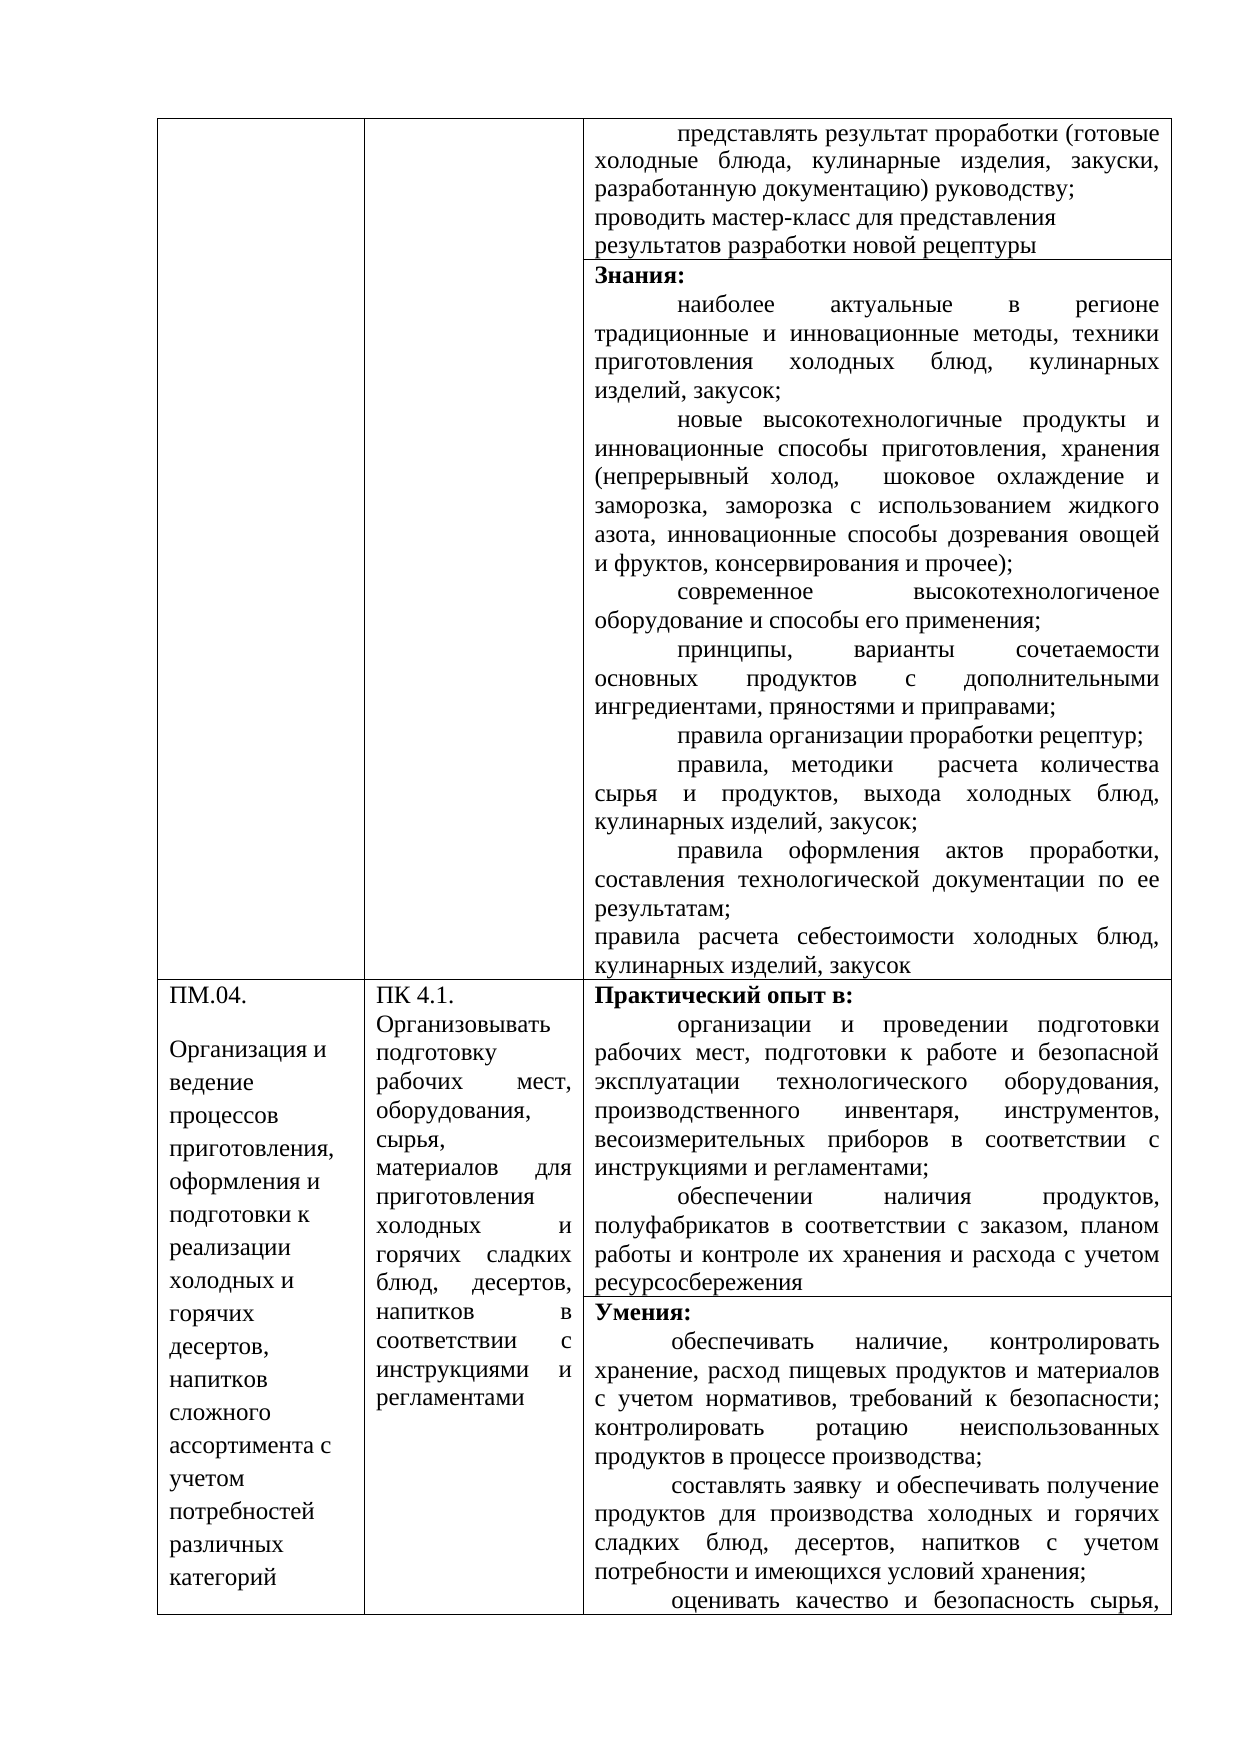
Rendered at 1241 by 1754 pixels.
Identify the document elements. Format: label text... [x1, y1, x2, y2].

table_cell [584, 1297, 1171, 1613]
table_cell Практический опыт в: организации и проведении подготовки рабочих мест, подготовки к работе и безопасной эксплуатации технологического оборудования, производственного инвентаря, инструментов, весоизмерительных приборов в соответствии с инструкциями и регламентами; обеспечении наличия продуктов, полуфабрикатов в соответствии с заказом, планом работы и контроле их хранения и расхода с учетом ресурсосбережения [584, 980, 1171, 1296]
table_cell ПМ.04. Организация и ведение процессов приготовления, оформления и подготовки к реализации холодных и горячих десертов, напитков сложного ассортимента с учетом потребностей различных категорий потребителей, видов и форм обслуживания [158, 980, 364, 1613]
table_cell ПК 4.1. Организовывать подготовку рабочих мест, оборудования, сырья, материалов для приготовления холодных и горячих сладких блюд, десертов, напитков в соответствии с инструкциями и регламентами [365, 980, 583, 1613]
table_cell Знания: наиболее актуальные в регионе традиционные и инновационные методы, техники приготовления холодных блюд, кулинарных изделий, закусок; новые высокотехнологичные продукты и инновационные способы приготовления, хранения (непрерывный холод, шоковое охлаждение и заморозка, заморозка с использованием жидкого азота, инновационные способы дозревания овощей и фруктов, консервирования и прочее); современное высокотехнологиченое оборудование и способы его применения; принципы, варианты сочетаемости основных продуктов с дополнительными ингредиентами, пряностями и приправами; правила организации проработки рецептур; правила, методики расчета количества сырья и продуктов, выхода холодных блюд, кулинарных изделий, закусок; правила оформления актов проработки, составления технологической документации по ее результатам; правила расчета себестоимости холодных блюд, кулинарных изделий, закусок [584, 260, 1171, 979]
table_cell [584, 119, 1171, 259]
